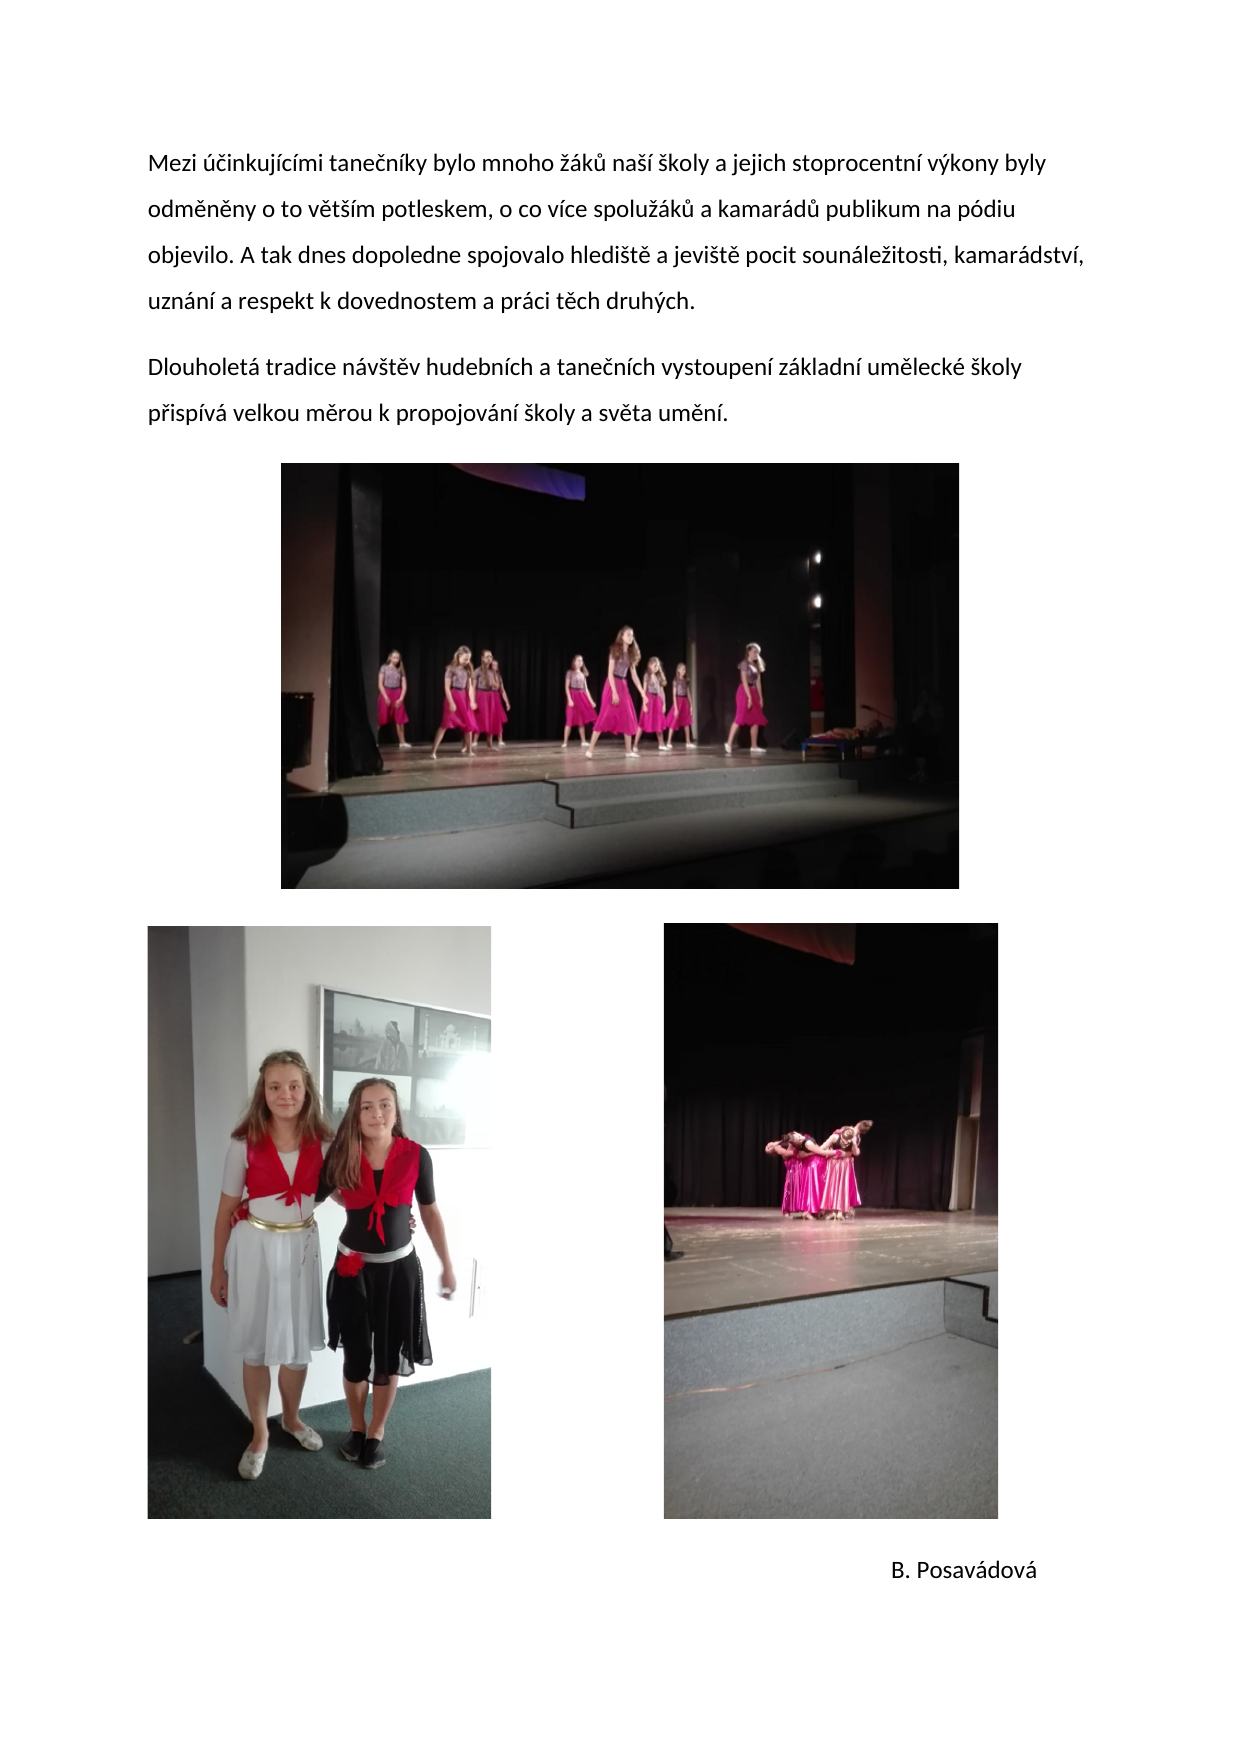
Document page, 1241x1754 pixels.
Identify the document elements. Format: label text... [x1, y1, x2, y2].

picture [147, 926, 492, 1519]
picture [281, 463, 960, 889]
picture [663, 923, 999, 1519]
text Mezi účinkujícími tanečníky bylo mnoho žáků naší školy a jejich stoprocentní výkony byly odměněny o to větším potleskem, o co více spolužáků a kamarádů publikum na pódiu objevilo. A tak dnes dopoledne spojovalo hlediště a jeviště pocit sounáležitosti, kamarádství, uznání a respekt k dovednostem a práci těch druhých. [148, 148, 1093, 315]
text B. Posavádová [148, 1555, 1093, 1585]
text Dlouholetá tradice návštěv hudebních a tanečních vystoupení základní umělecké školy přispívá velkou měrou k propojování školy a světa umění. [148, 351, 1093, 428]
